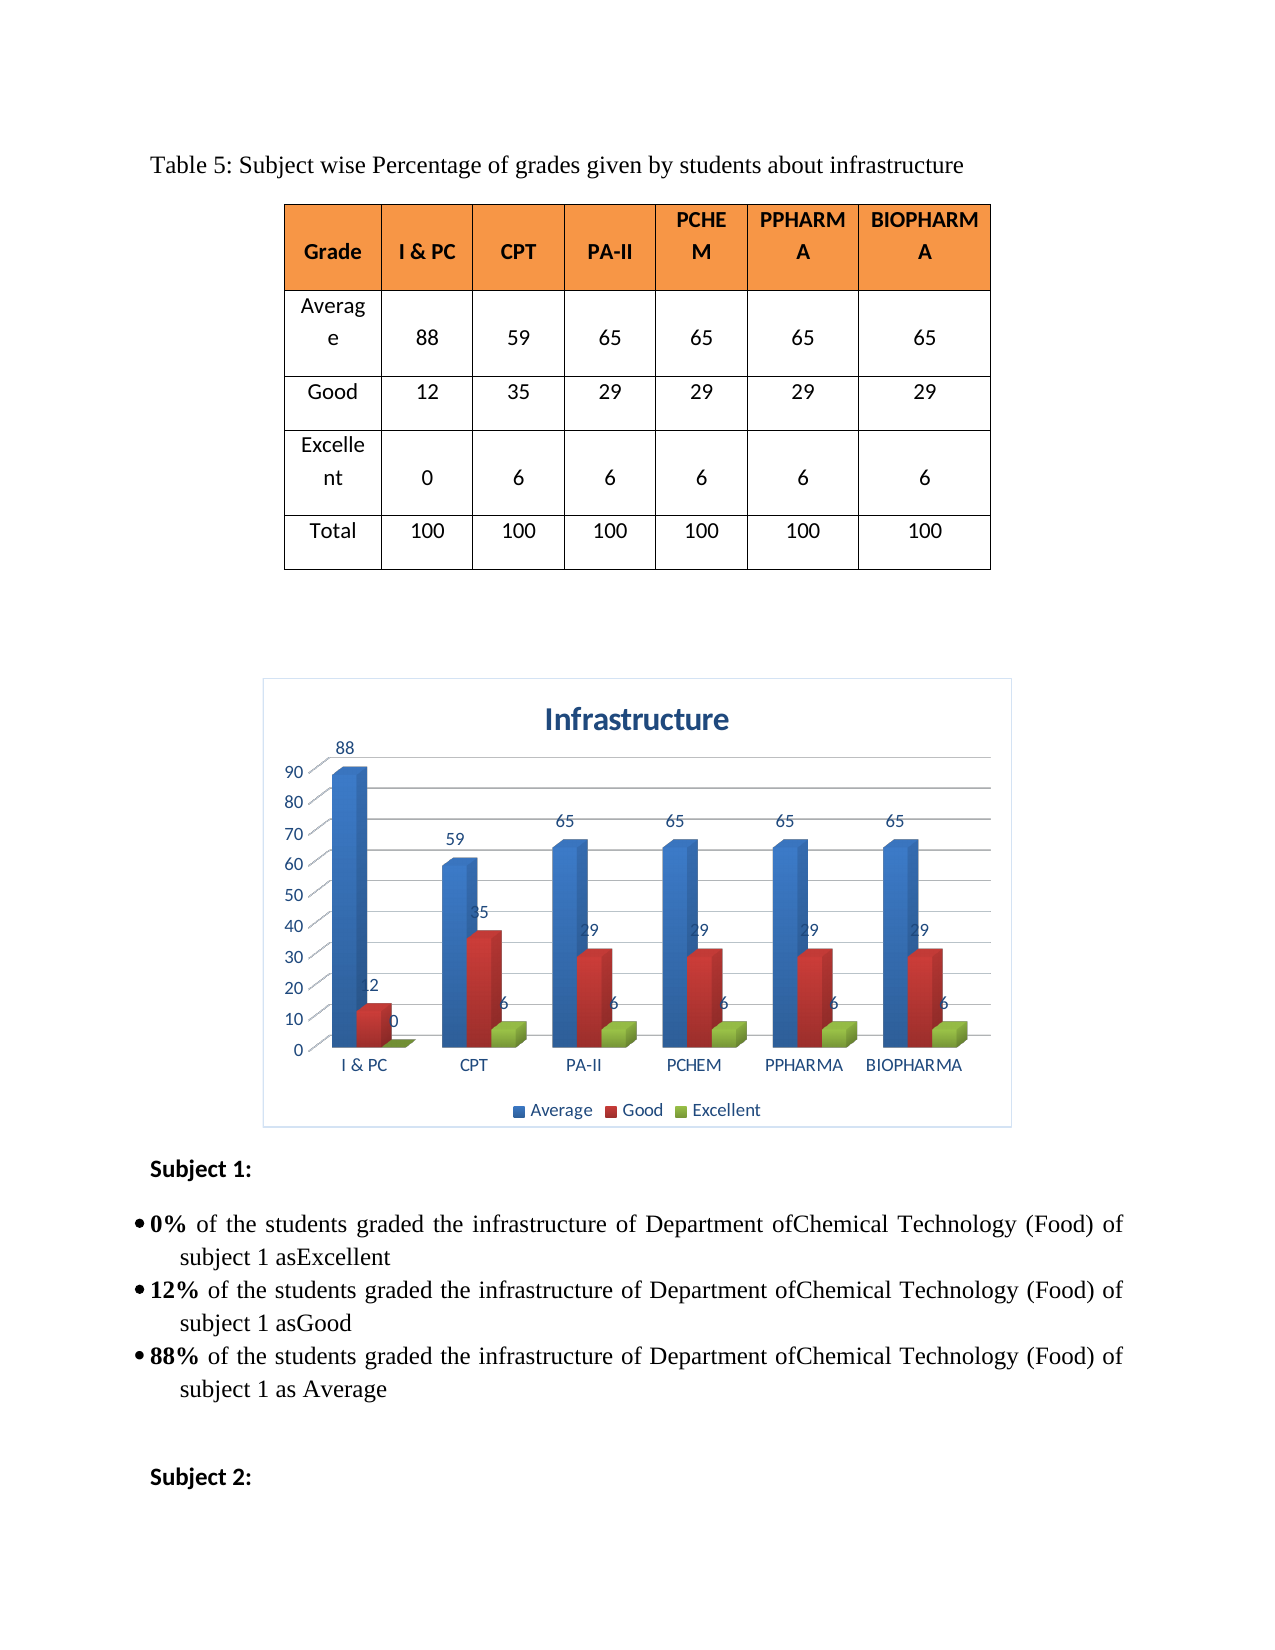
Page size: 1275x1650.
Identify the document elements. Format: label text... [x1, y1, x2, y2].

table_header BIOPHARMA [859, 205, 990, 290]
table_cell 6 [473, 431, 564, 515]
table_cell 100 [748, 516, 858, 569]
table_cell 6 [656, 431, 747, 515]
table_header PPHARMA [748, 205, 858, 290]
text Subject 1: [150, 1153, 1125, 1183]
table_cell Good [285, 377, 381, 429]
table_cell 88 [382, 291, 472, 376]
table_cell 100 [473, 516, 564, 569]
table_header CPT [473, 205, 564, 290]
table_cell 12 [382, 377, 472, 429]
list 88% of the students graded the infrastructure of Department ofChemical Technology (Food) of subject 1 as Average [135, 1341, 1125, 1403]
table_cell 35 [473, 377, 564, 429]
table_cell 100 [859, 516, 990, 569]
table_cell 65 [565, 291, 655, 376]
table_cell Total [285, 516, 381, 569]
table_cell Excellent [285, 431, 381, 515]
table_cell 29 [656, 377, 747, 429]
table_cell 59 [473, 291, 564, 376]
table_cell 65 [748, 291, 858, 376]
table_cell 100 [656, 516, 747, 569]
table_cell 6 [565, 431, 655, 515]
table_header PCHEM [656, 205, 747, 290]
table_cell 0 [382, 431, 472, 515]
table_cell 65 [859, 291, 990, 376]
table_header Grade [285, 205, 381, 290]
table_cell 100 [382, 516, 472, 569]
list 0% of the students graded the infrastructure of Department ofChemical Technology (Food) of subject 1 asExcellent [135, 1209, 1125, 1271]
text Subject 2: [150, 1461, 1125, 1491]
table_cell 29 [565, 377, 655, 429]
table_cell 29 [859, 377, 990, 429]
table_header I & PC [382, 205, 472, 290]
table_cell 29 [748, 377, 858, 429]
table_cell 65 [656, 291, 747, 376]
table_cell 100 [565, 516, 655, 569]
table_cell Average [285, 291, 381, 376]
table_cell 6 [748, 431, 858, 515]
table_cell 6 [859, 431, 990, 515]
text Table 5: Subject wise Percentage of grades given by students about infrastructure [150, 150, 1125, 179]
list 12% of the students graded the infrastructure of Department ofChemical Technology (Food) of subject 1 asGood [135, 1275, 1125, 1337]
table_header PA-II [565, 205, 655, 290]
